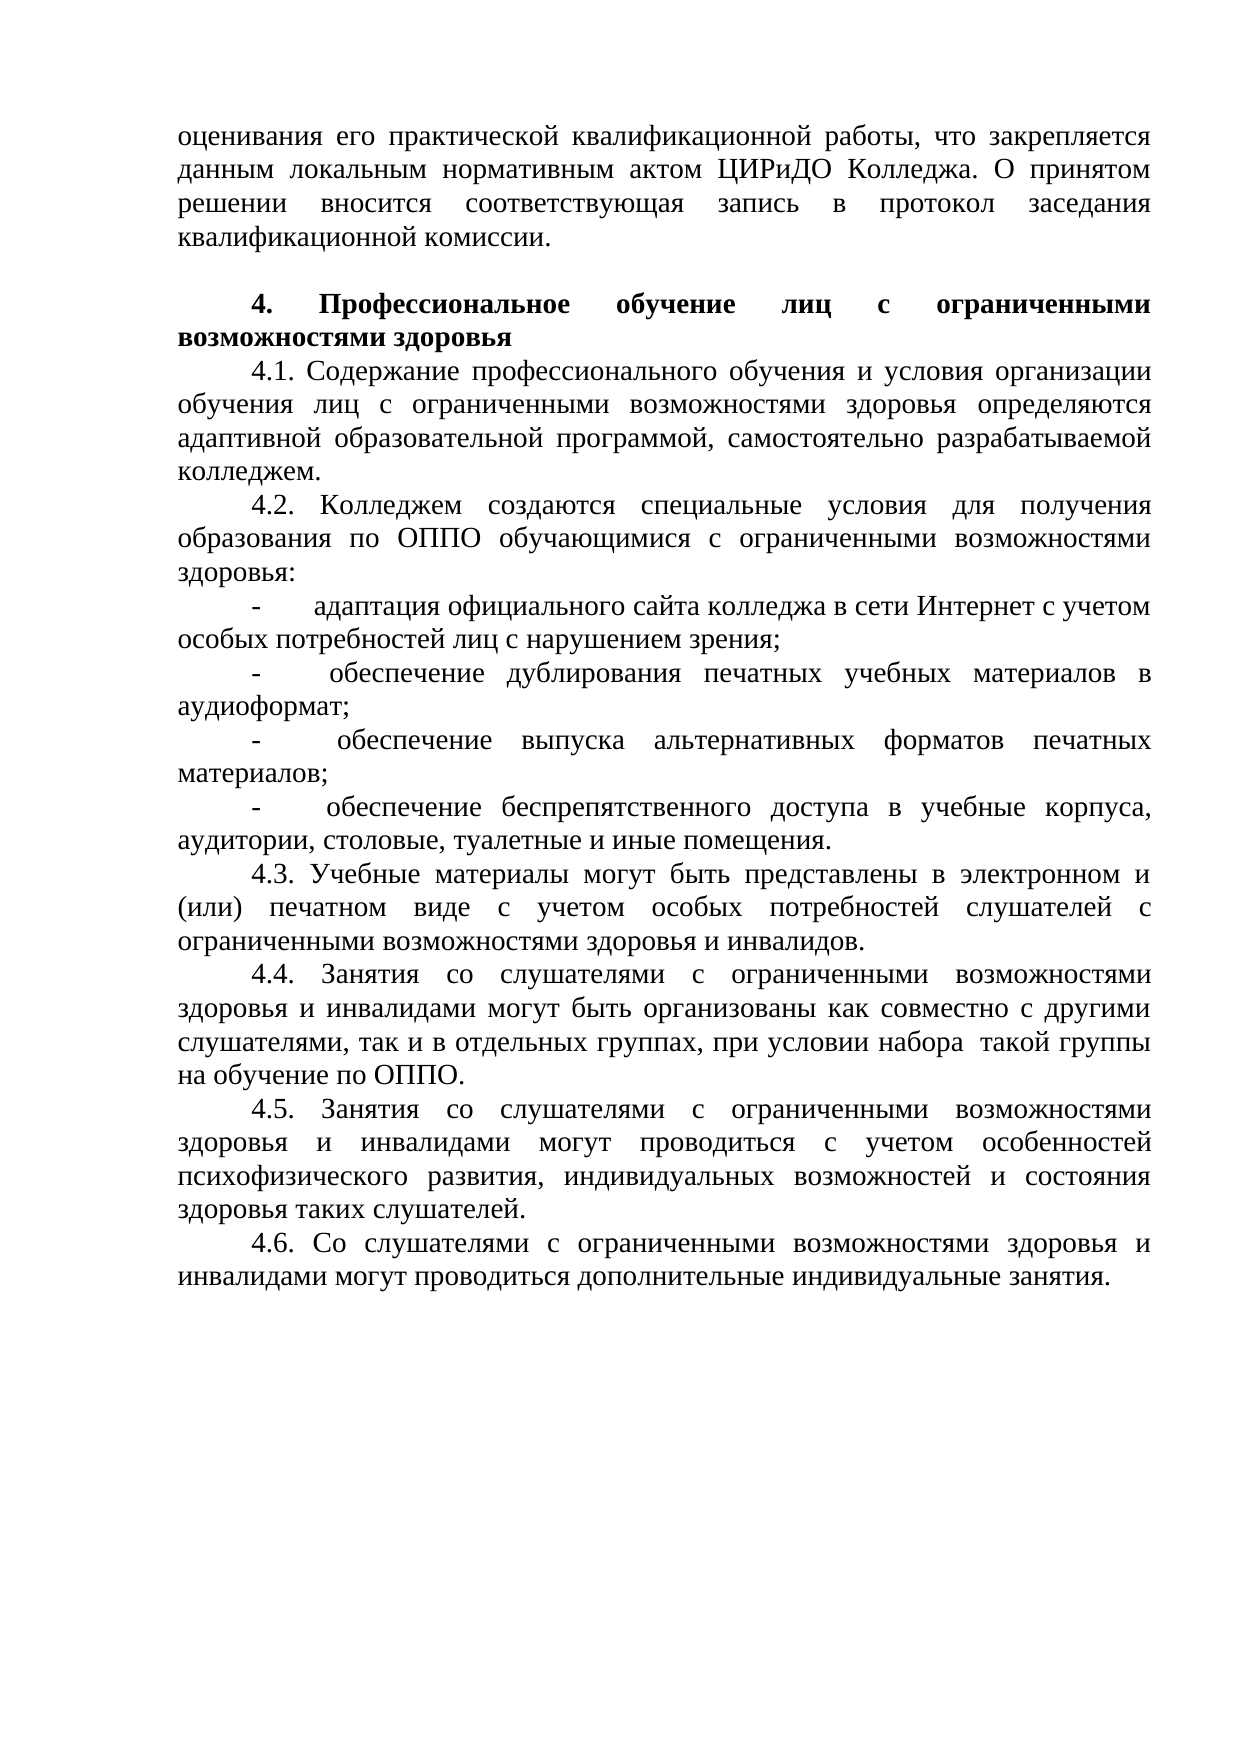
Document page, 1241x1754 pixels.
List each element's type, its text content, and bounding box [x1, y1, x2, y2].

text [177, 118, 1152, 252]
list 4.3. Учебные материалы могут быть представлены в электронном и (или) печатном виде с учетом особых потребностей слушателей с ограниченными возможностями здоровья и инвалидов. [177, 856, 1152, 957]
list обеспечение выпуска альтернативных форматов печатных материалов; [177, 722, 1152, 789]
list обеспечение беспрепятственного доступа в учебные корпуса, аудитории, столовые, туалетные и иные помещения. [177, 789, 1152, 856]
list 4.5. Занятия со слушателями с ограниченными возможностями здоровья и инвалидами могут проводиться с учетом особенностей психофизического развития, индивидуальных возможностей и состояния здоровья таких слушателей. [177, 1091, 1152, 1225]
list 4.6. Со слушателями с ограниченными возможностями здоровья и инвалидами могут проводиться дополнительные индивидуальные занятия. [177, 1225, 1152, 1292]
list адаптация официального сайта колледжа в сети Интернет с учетом особых потребностей лиц с нарушением зрения; [177, 588, 1152, 655]
list 4.2. Колледжем создаются специальные условия для получения образования по ОППО обучающимися с ограниченными возможностями здоровья: [177, 487, 1152, 588]
list обеспечение дублирования печатных учебных материалов в аудиоформат; [177, 655, 1152, 722]
list 4.1. Содержание профессионального обучения и условия организации обучения лиц с ограниченными возможностями здоровья определяются адаптивной образовательной программой, самостоятельно разрабатываемой колледжем. [177, 353, 1152, 487]
subtitle 4. Профессиональное обучение лиц с ограниченными возможностями здоровья [177, 286, 1152, 353]
list 4.4. Занятия со слушателями с ограниченными возможностями здоровья и инвалидами могут быть организованы как совместно с другими слушателями, так и в отдельных группах, при условии набора такой группы на обучение по ОППО. [177, 957, 1152, 1091]
